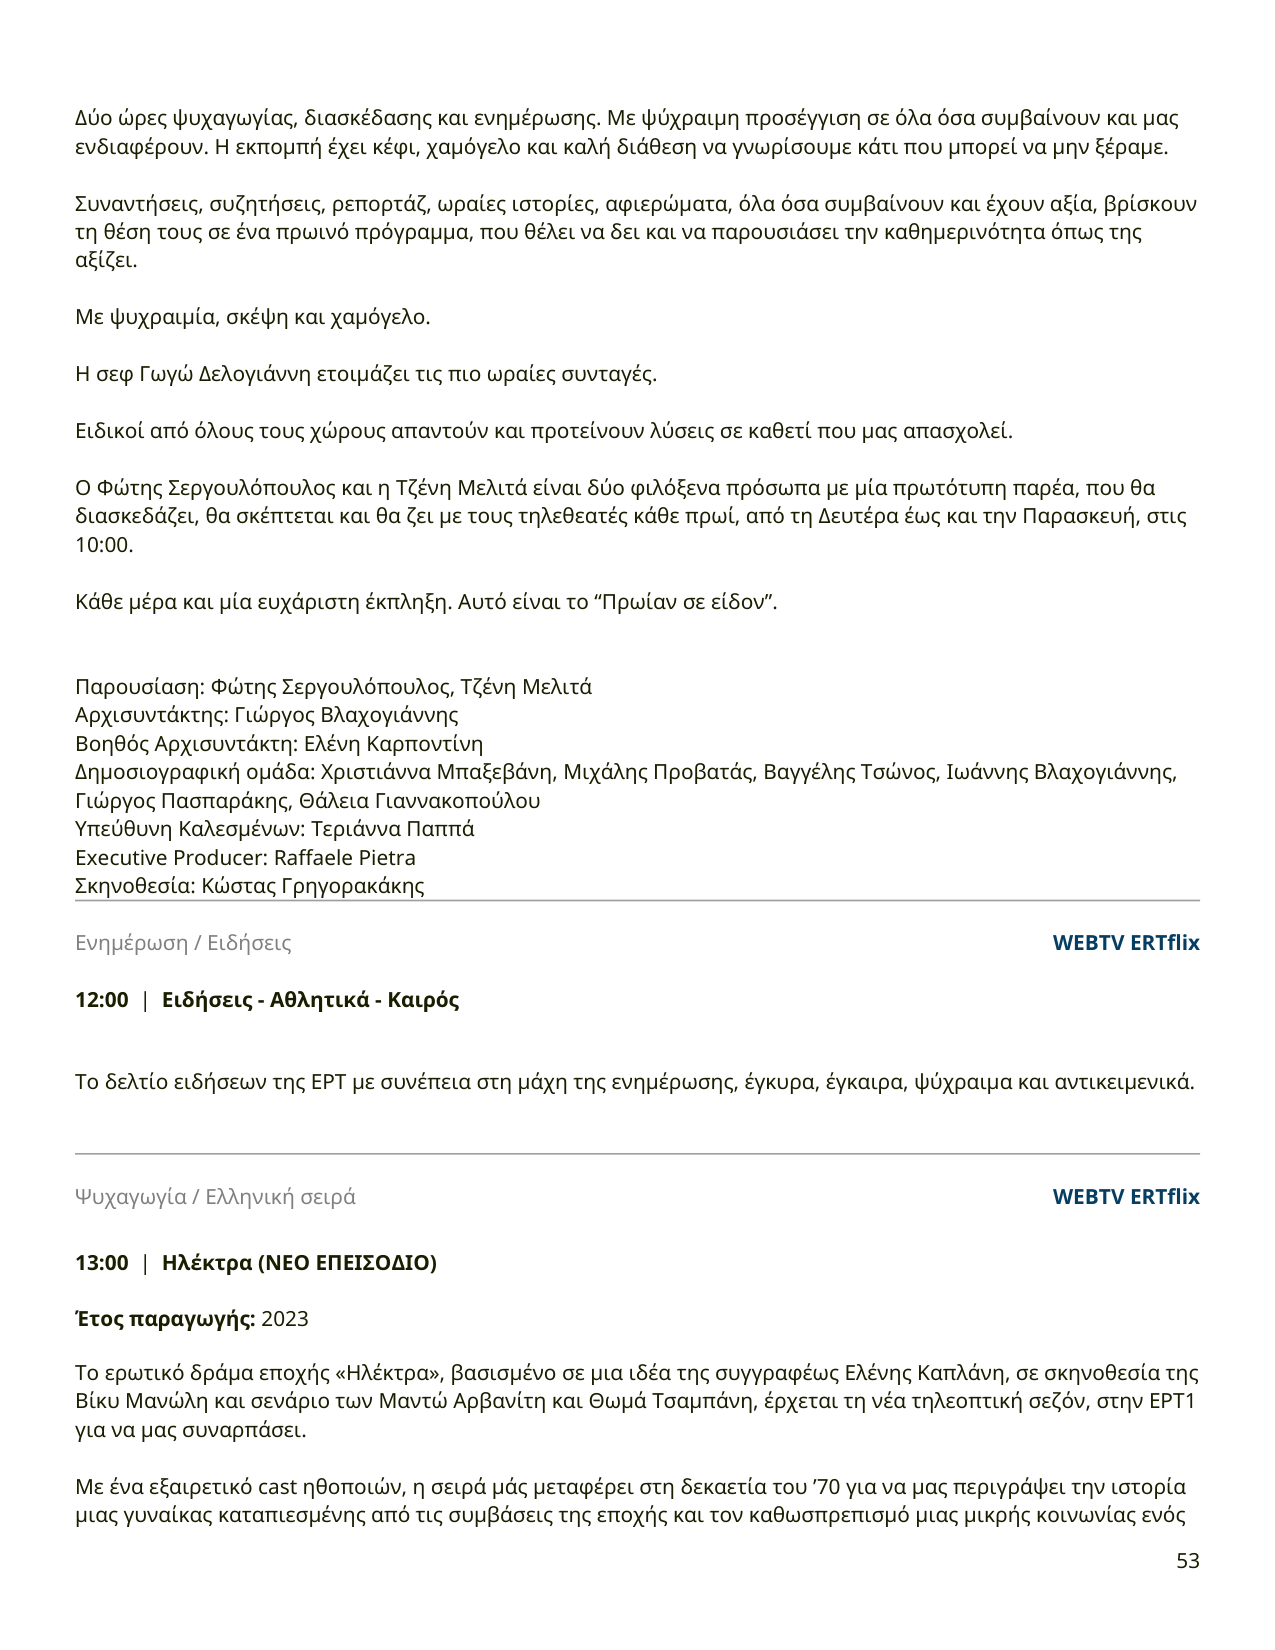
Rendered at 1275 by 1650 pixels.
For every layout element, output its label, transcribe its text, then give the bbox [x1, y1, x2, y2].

table_header WEBTV ERTflix [638, 1182, 1200, 1210]
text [75, 75, 1200, 615]
table_header Ψυχαγωγία / Ελληνική σειρά [75, 1182, 637, 1210]
text 12:00 | Ειδήσεις - Αθλητικά - Καιρός [75, 957, 1200, 1042]
text Το δελτίο ειδήσεων της ΕΡΤ με συνέπεια στη μάχη της ενημέρωσης, έγκυρα, έγκαιρα, ψύχραιμα και αντικειμενικά. [75, 1067, 1200, 1096]
text 13:00 | Ηλέκτρα (ΝΕΟ ΕΠΕΙΣΟΔΙΟ) Έτος παραγωγής: 2023 [75, 1210, 1200, 1333]
table_header Ενημέρωση / Ειδήσεις [75, 929, 637, 957]
table_header WEBTV ERTflix [638, 929, 1200, 957]
text Παρουσίαση: Φώτης Σεργουλόπουλος, Τζένη Μελιτά Αρχισυντάκτης: Γιώργος Βλαχογιάννης Βοηθός Αρχισυντάκτη: Ελένη Καρποντίνη Δημοσιογραφική ομάδα: Χριστιάννα Μπαξεβάνη, Μιχάλης Προβατάς, Βαγγέλης Τσώνος, Ιωάννης Βλαχογιάννης, Γιώργος Πασπαράκης, Θάλεια Γιαννακοπούλου Υπεύθυνη Καλεσμένων: Τεριάννα Παππά Executive Producer: Raffaele Pietra Σκηνοθεσία: Κώστας Γρηγορακάκης [75, 615, 1200, 899]
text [75, 1358, 1200, 1529]
